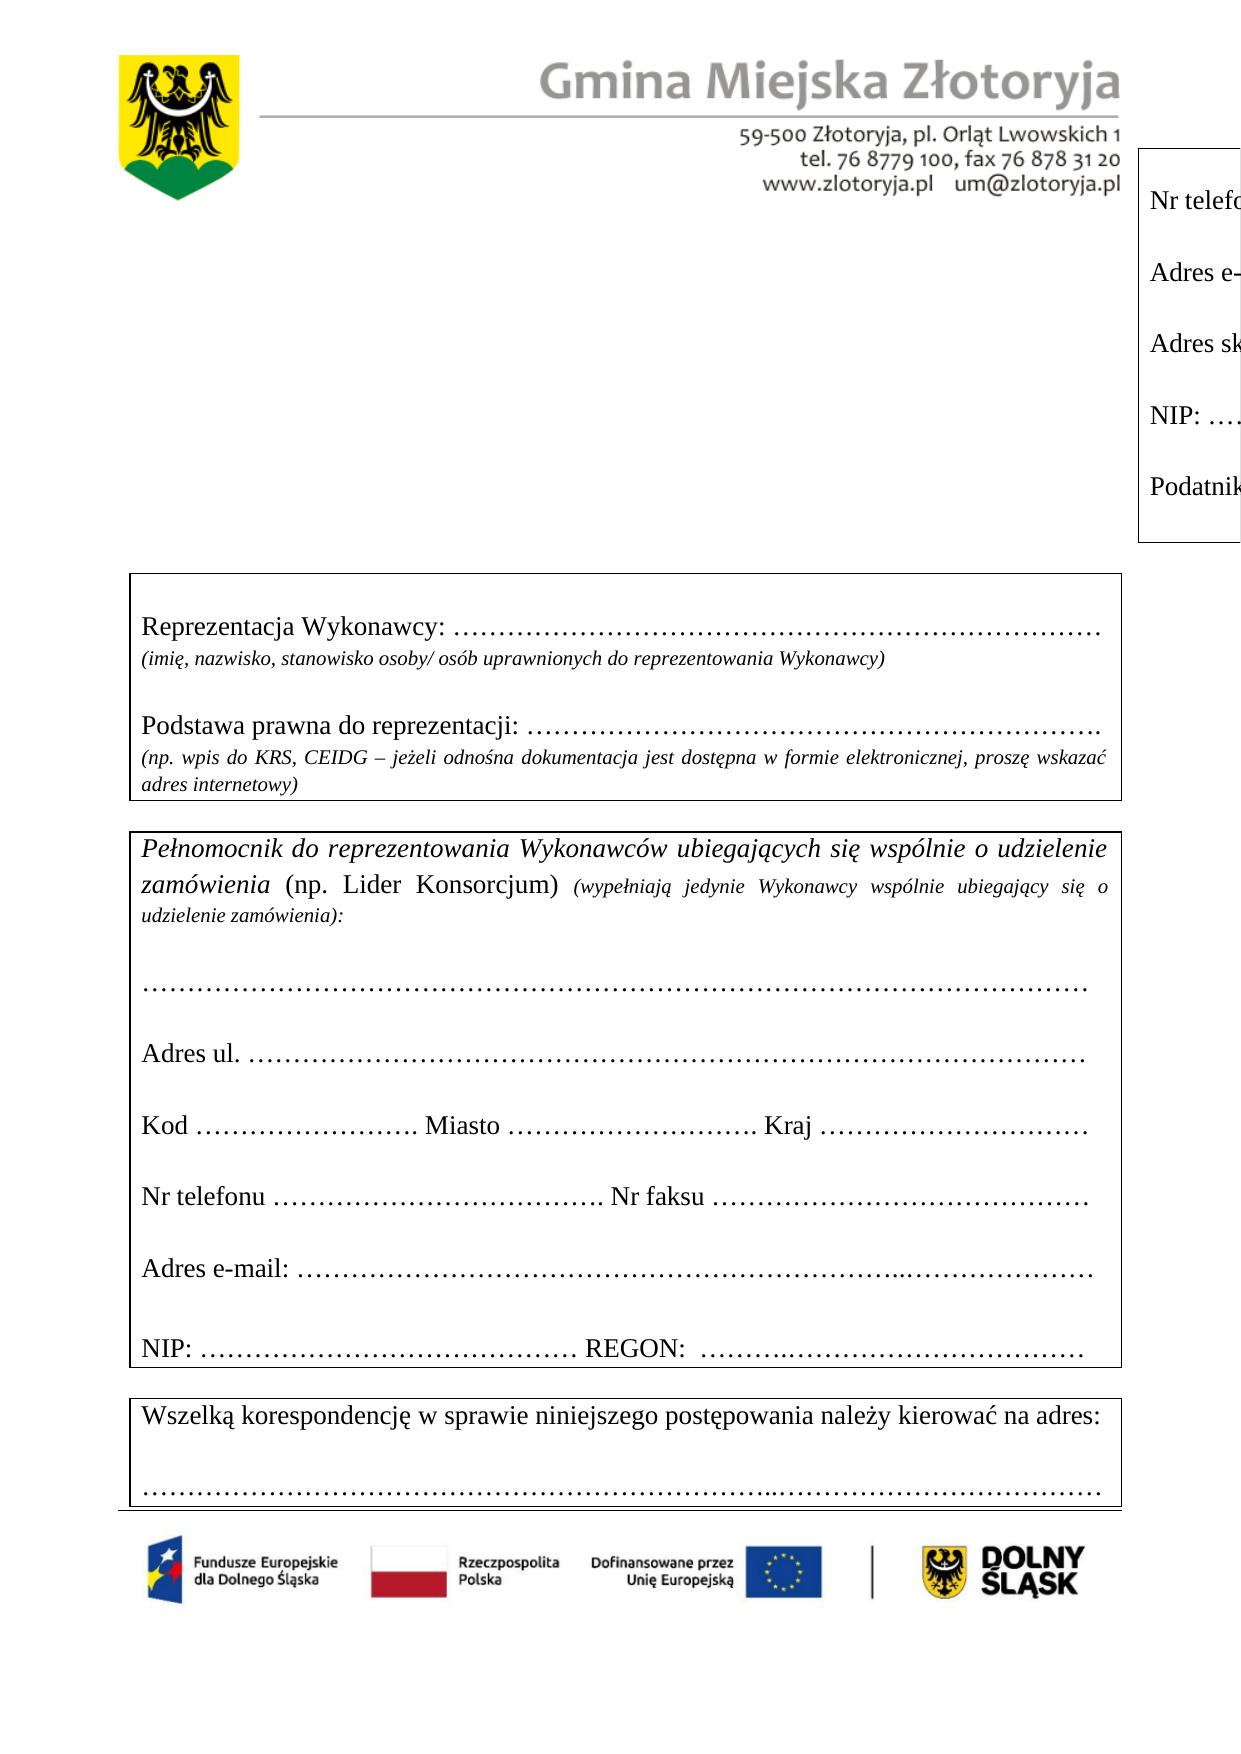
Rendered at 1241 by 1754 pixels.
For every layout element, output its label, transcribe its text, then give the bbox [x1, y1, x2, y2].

table_header Pełnomocnik do reprezentowania Wykonawców ubiegających się wspólnie o udzielenie zamówienia (np. Lider Konsorcjum) (wypełniają jedynie Wykonawcy wspólnie ubiegający się o udzielenie zamówienia): …………………………………………………………………………………………… Adres ul. ………………………………………………………………………………… Kod ……………………. Miasto ………………………. Kraj ………………………… Nr telefonu ………………………………. Nr faksu …………………………………… Adres e-mail: …………………………………………………………..………………… NIP: …………………………………… REGON: ……….…………………………… [131, 833, 1121, 1367]
picture [118, 55, 1120, 202]
picture [118, 1513, 1123, 1641]
table_header Reprezentacja Wykonawcy: ……………………………………………………………… (imię, nazwisko, stanowisko osoby/ osób uprawnionych do reprezentowania Wykonawcy) Podstawa prawna do reprezentacji: ………………………………………………………. (np. wpis do KRS, CEIDG – jeżeli odnośna dokumentacja jest dostępna w formie elektronicznej, proszę wskazać adres internetowy) [131, 574, 1121, 800]
